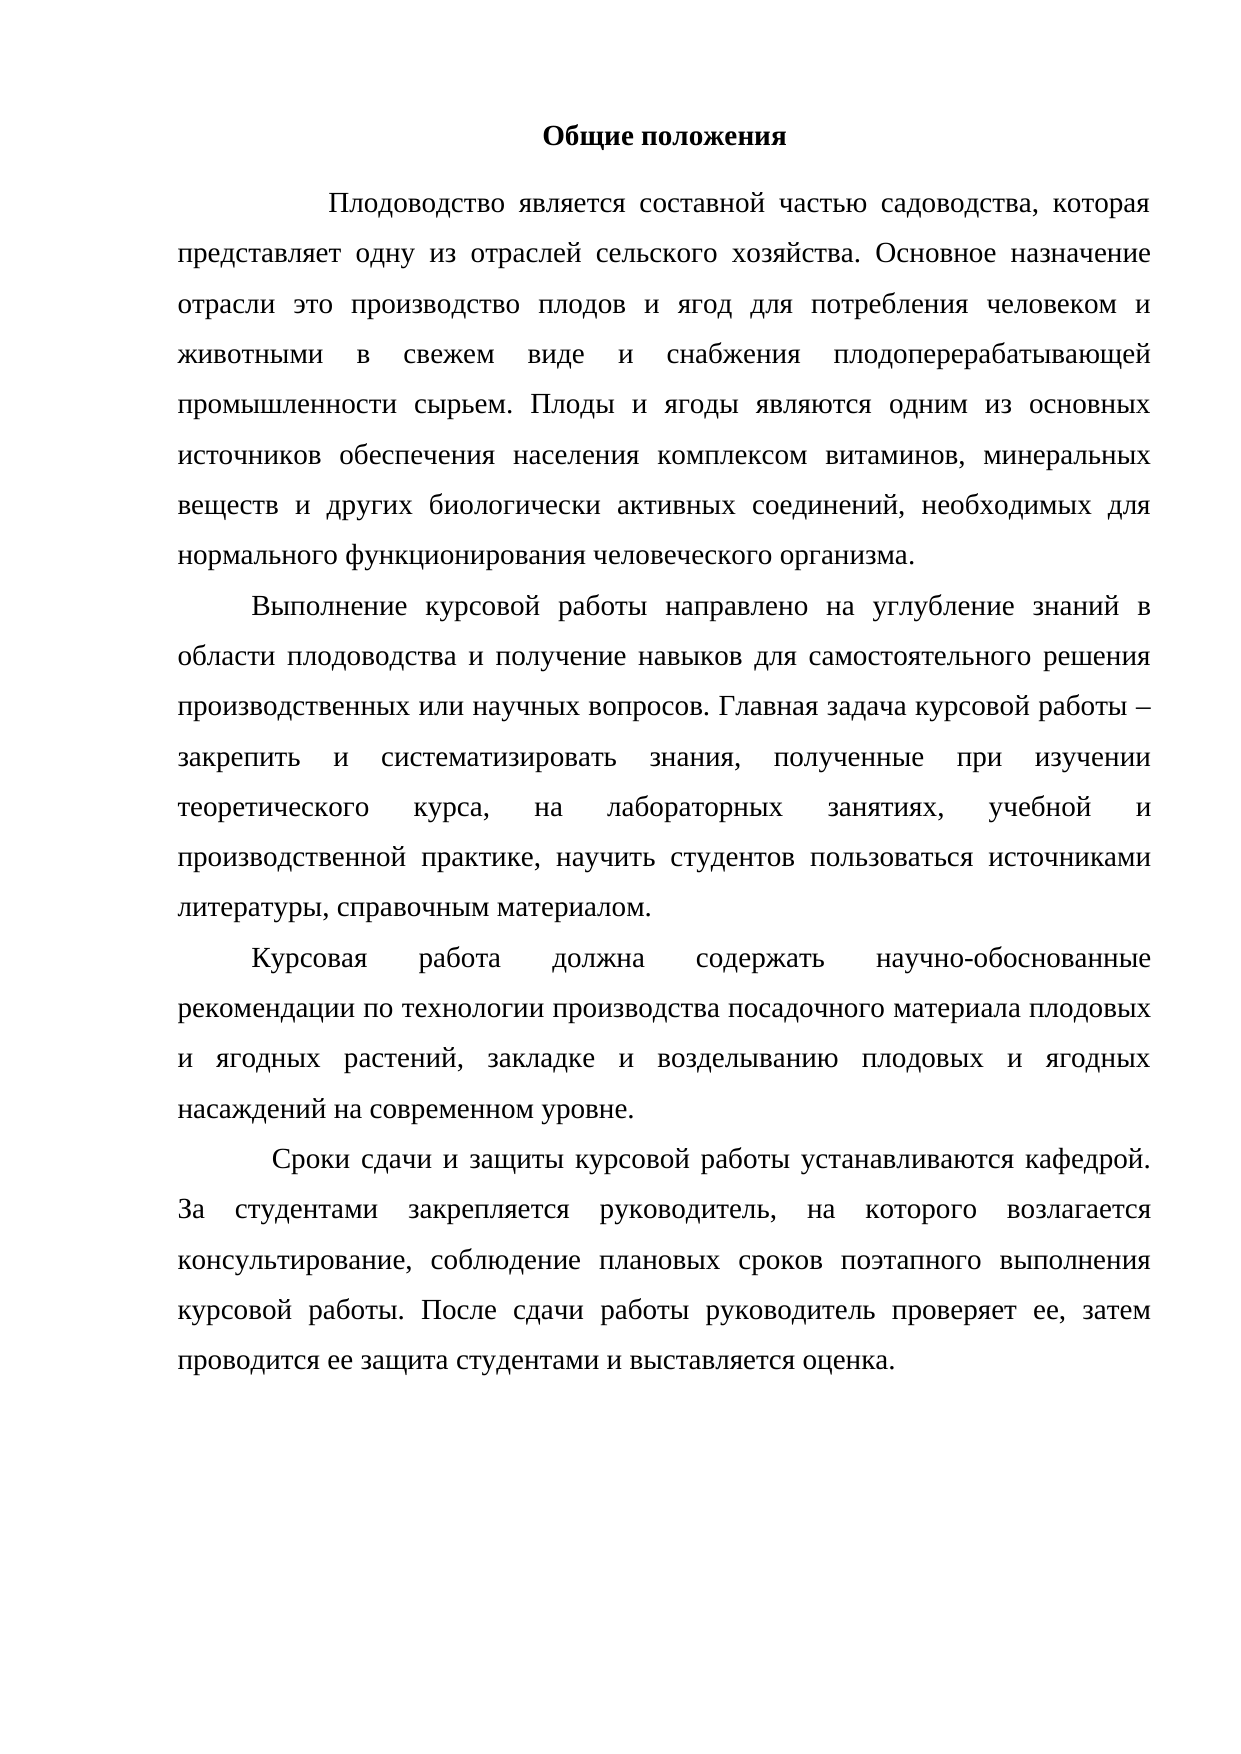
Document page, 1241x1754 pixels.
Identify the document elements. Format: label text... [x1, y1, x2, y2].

text Общие положения [177, 118, 1152, 152]
text Курсовая работа должна содержать научно-обоснованные рекомендации по технологии производства посадочного материала плодовых и ягодных растений, закладке и возделыванию плодовых и ягодных насаждений на современном уровне. [177, 940, 1152, 1124]
text Плодоводство является составной частью садоводства, которая представляет одну из отраслей сельского хозяйства. Основное назначение отрасли это производство плодов и ягод для потребления человеком и животными в свежем виде и снабжения плодоперерабатывающей промышленности сырьем. Плоды и ягоды являются одним из основных источников обеспечения населения комплексом витаминов, минеральных веществ и других биологически активных соединений, необходимых для нормального функционирования человеческого организма. [177, 185, 1152, 571]
text Сроки сдачи и защиты курсовой работы устанавливаются кафедрой. За студентами закрепляется руководитель, на которого возлагается консультирование, соблюдение плановых сроков поэтапного выполнения курсовой работы. После сдачи работы руководитель проверяет ее, затем проводится ее защита студентами и выставляется оценка. [177, 1141, 1152, 1376]
text Выполнение курсовой работы направлено на углубление знаний в области плодоводства и получение навыков для самостоятельного решения производственных или научных вопросов. Главная задача курсовой работы – закрепить и систематизировать знания, полученные при изучении теоретического курса, на лабораторных занятиях, учебной и производственной практике, научить студентов пользоваться источниками литературы, справочным материалом. [177, 588, 1152, 923]
